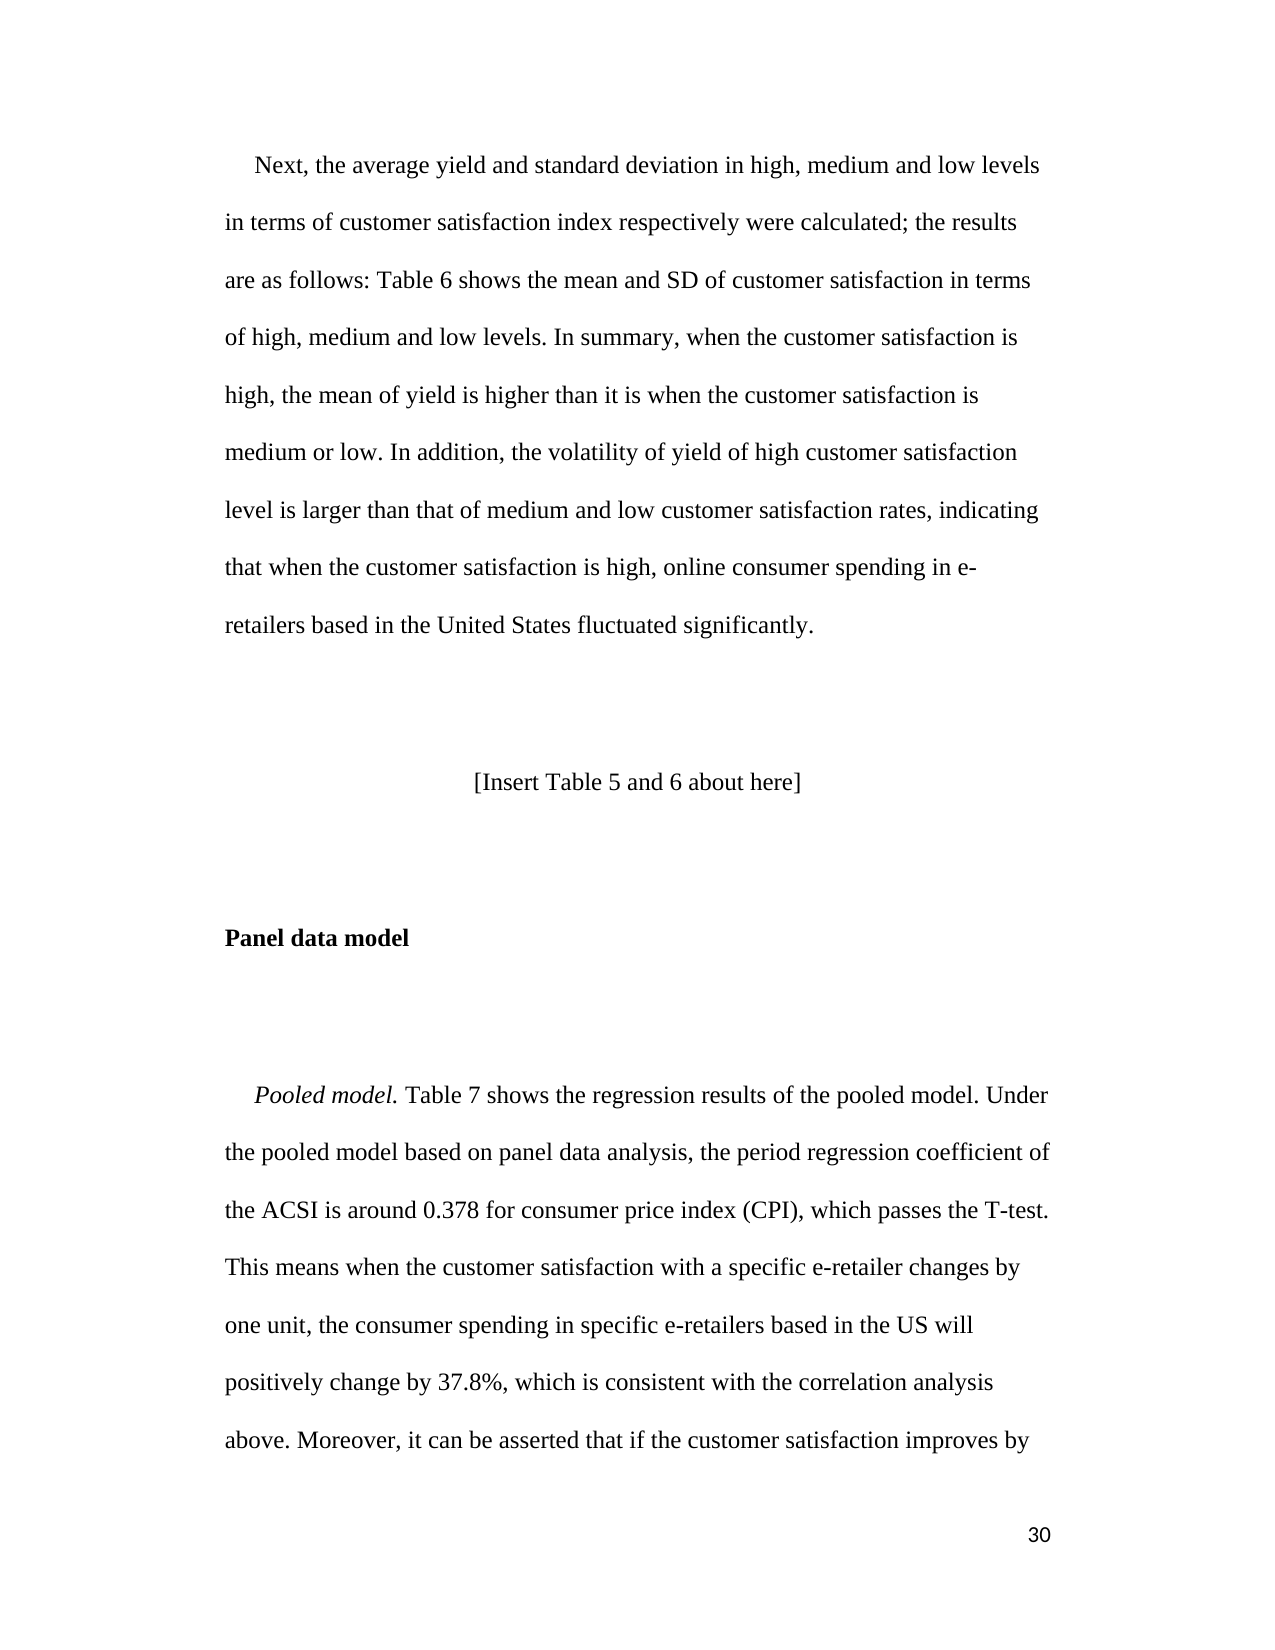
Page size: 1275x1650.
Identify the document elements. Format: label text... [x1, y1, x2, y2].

text [Insert Table 5 and 6 about here] [224, 767, 1051, 795]
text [224, 1080, 1051, 1454]
text Panel data model [224, 923, 1051, 952]
text Next, the average yield and standard deviation in high, medium and low levels in terms of customer satisfaction index respectively were calculated; the results are as follows: Table 6 shows the mean and SD of customer satisfaction in terms of high, medium and low levels. In summary, when the customer satisfaction is high, the mean of yield is higher than it is when the customer satisfaction is medium or low. In addition, the volatility of yield of high customer satisfaction level is larger than that of medium and low customer satisfaction rates, indicating that when the customer satisfaction is high, online consumer spending in e-retailers based in the United States fluctuated significantly. [224, 150, 1051, 639]
